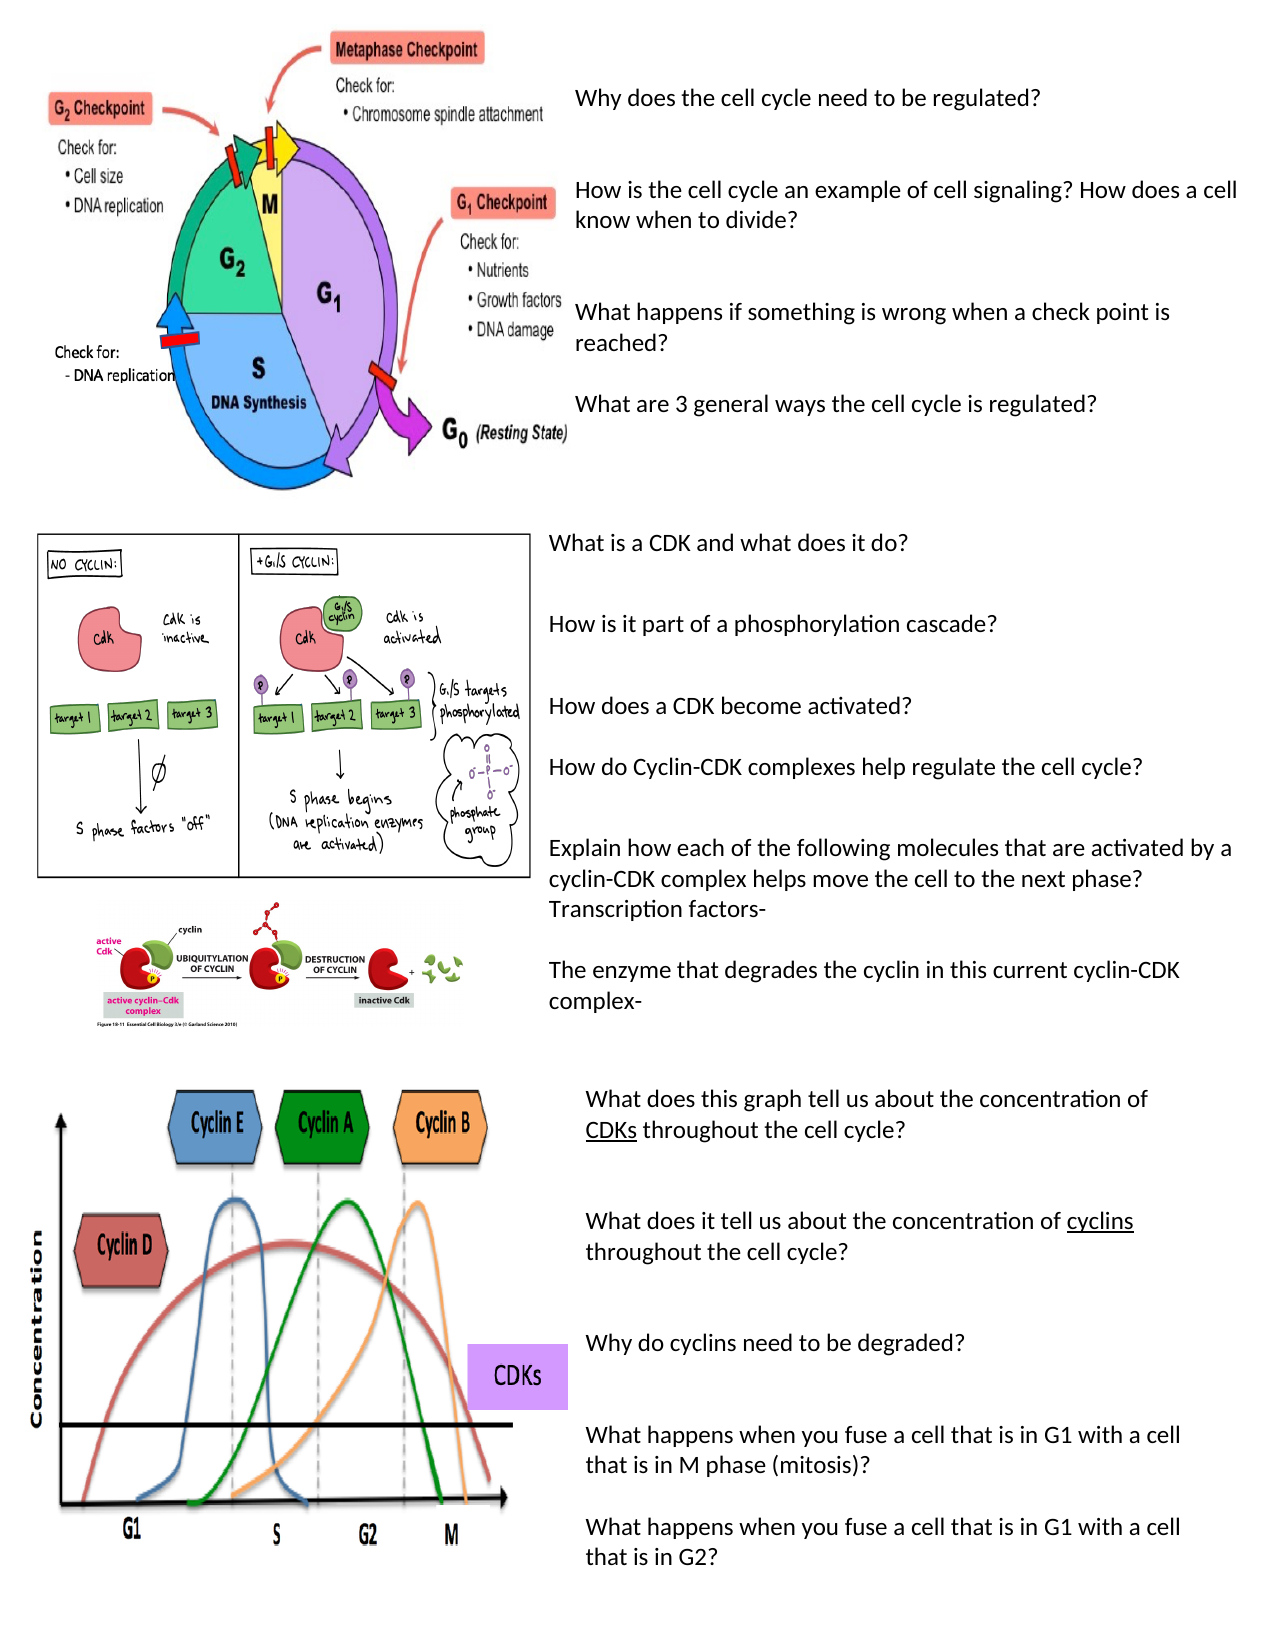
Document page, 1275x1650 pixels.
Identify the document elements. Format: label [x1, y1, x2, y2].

picture [96, 900, 464, 1028]
picture [21, 1076, 571, 1570]
picture [41, 24, 571, 499]
picture [31, 525, 534, 883]
